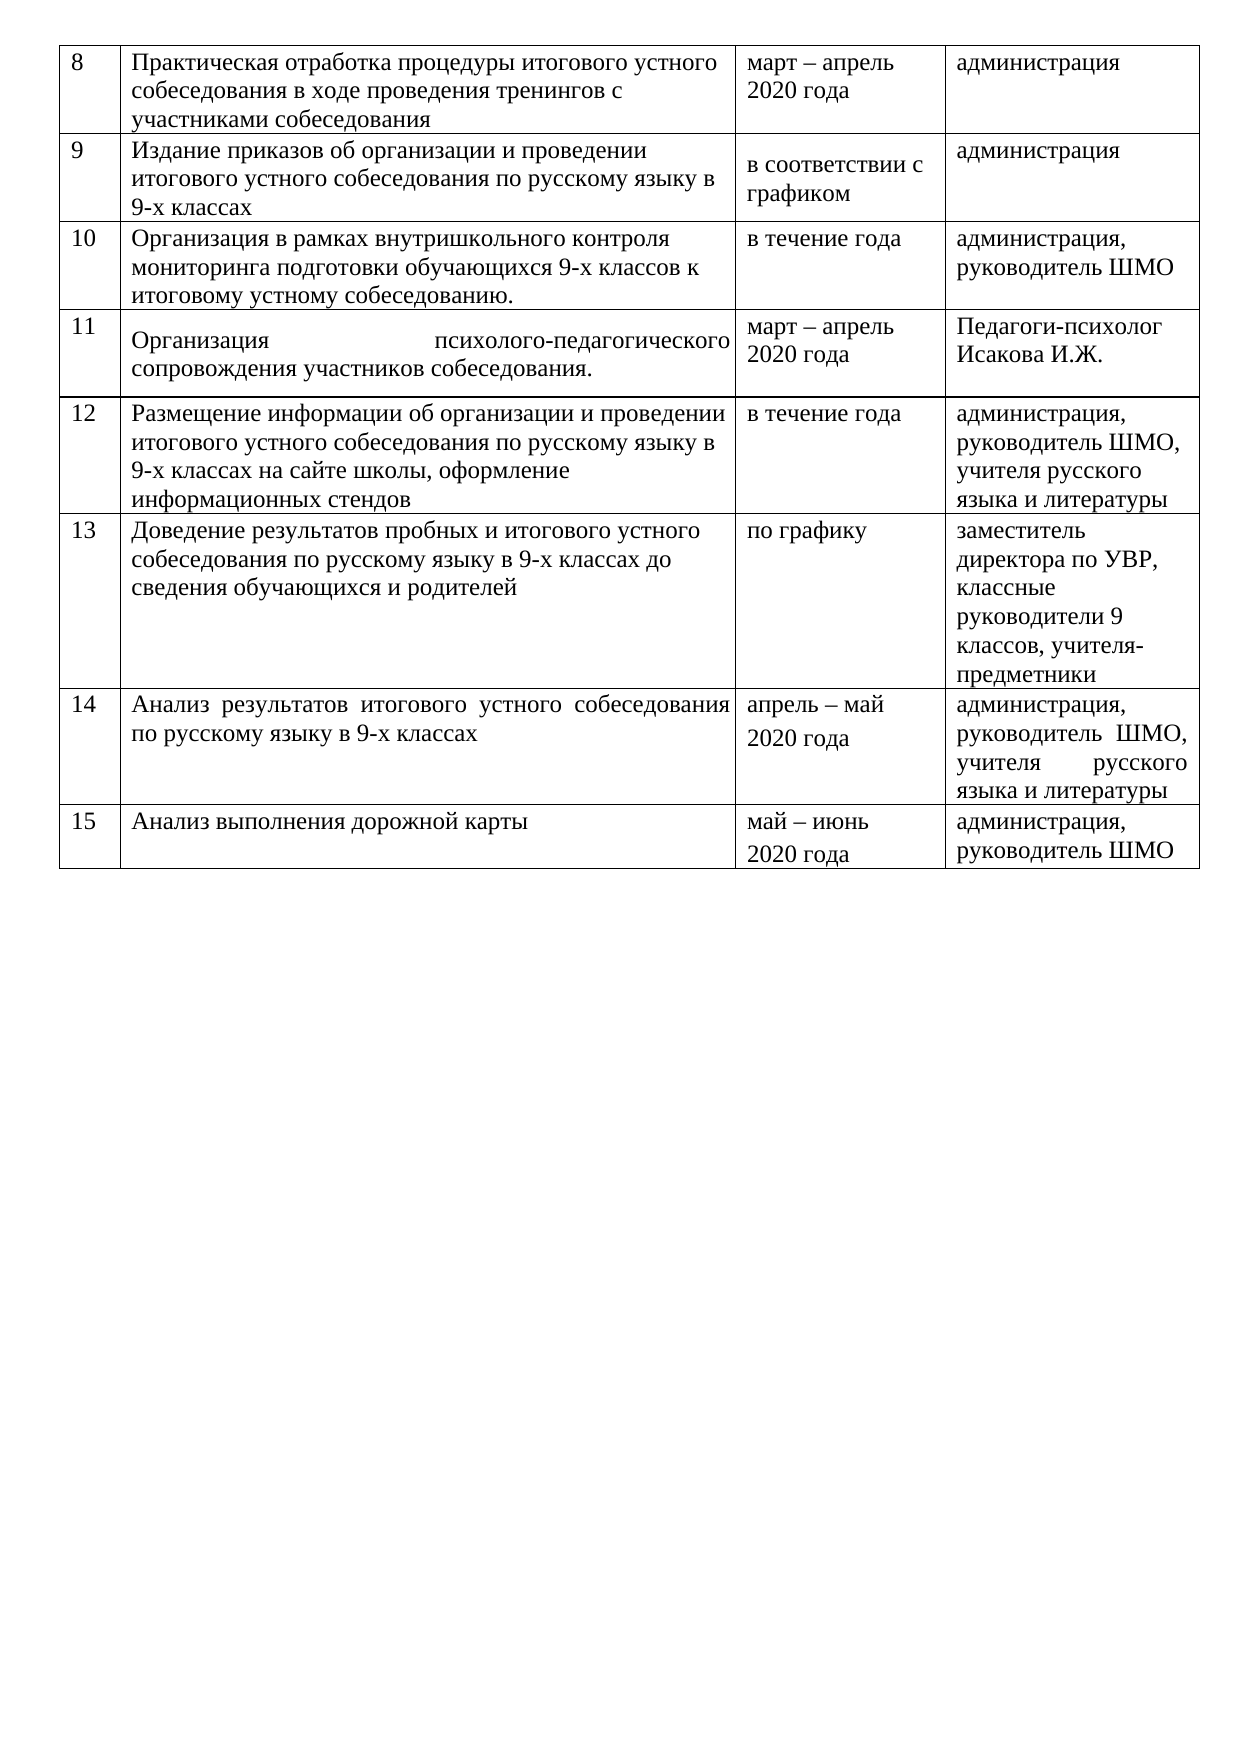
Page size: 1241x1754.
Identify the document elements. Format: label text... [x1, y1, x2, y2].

table_cell 14 [60, 689, 120, 804]
table_cell администрация, руководитель ШМО [946, 222, 1199, 309]
table_cell администрация [946, 46, 1199, 133]
table_cell Педагоги-психолог Исакова И.Ж. [946, 310, 1199, 396]
table_cell в соответствии с графиком [736, 134, 945, 221]
table_cell Организация в рамках внутришкольного контроля мониторинга подготовки обучающихся 9-х классов к итоговому устному собеседованию. [121, 222, 735, 309]
table_cell Издание приказов об организации и проведении итогового устного собеседования по русскому языку в 9-х классах [121, 134, 735, 221]
table_cell 12 [60, 398, 120, 513]
table_cell март – апрель 2020 года [736, 310, 945, 396]
table_cell администрация, руководитель ШМО, учителя русского языка и литературы [946, 689, 1199, 804]
table_cell заместитель директора по УВР, классные руководители 9 классов, учителя- предметники [946, 514, 1199, 687]
table_cell Практическая отработка процедуры итогового устного собеседования в ходе проведения тренингов с участниками собеседования [121, 46, 735, 133]
table_cell 10 [60, 222, 120, 309]
table_cell Организация психолого-педагогического сопровождения участников собеседования. [121, 310, 735, 396]
table_cell администрация, руководитель ШМО [946, 805, 1199, 868]
table_cell Анализ выполнения дорожной карты [121, 805, 735, 868]
table_cell Доведение результатов пробных и итогового устного собеседования по русскому языку в 9-х классах до сведения обучающихся и родителей [121, 514, 735, 687]
table_cell администрация, руководитель ШМО, учителя русского языка и литературы [946, 398, 1199, 513]
table_cell 8 [60, 46, 120, 133]
table_cell 15 [60, 805, 120, 868]
table_cell по графику [736, 514, 945, 687]
table_cell в течение года [736, 398, 945, 513]
table_cell май – июнь 2020 года [736, 805, 945, 868]
table_cell администрация [946, 134, 1199, 221]
table_cell 13 [60, 514, 120, 687]
table_cell Размещение информации об организации и проведении итогового устного собеседования по русскому языку в 9-х классах на сайте школы, оформление информационных стендов [121, 398, 735, 513]
table_cell март – апрель 2020 года [736, 46, 945, 133]
table_cell 11 [60, 310, 120, 396]
table_cell Анализ результатов итогового устного собеседования по русскому языку в 9-х классах [121, 689, 735, 804]
table_cell в течение года [736, 222, 945, 309]
table_cell 9 [60, 134, 120, 221]
table_cell апрель – май 2020 года [736, 689, 945, 804]
